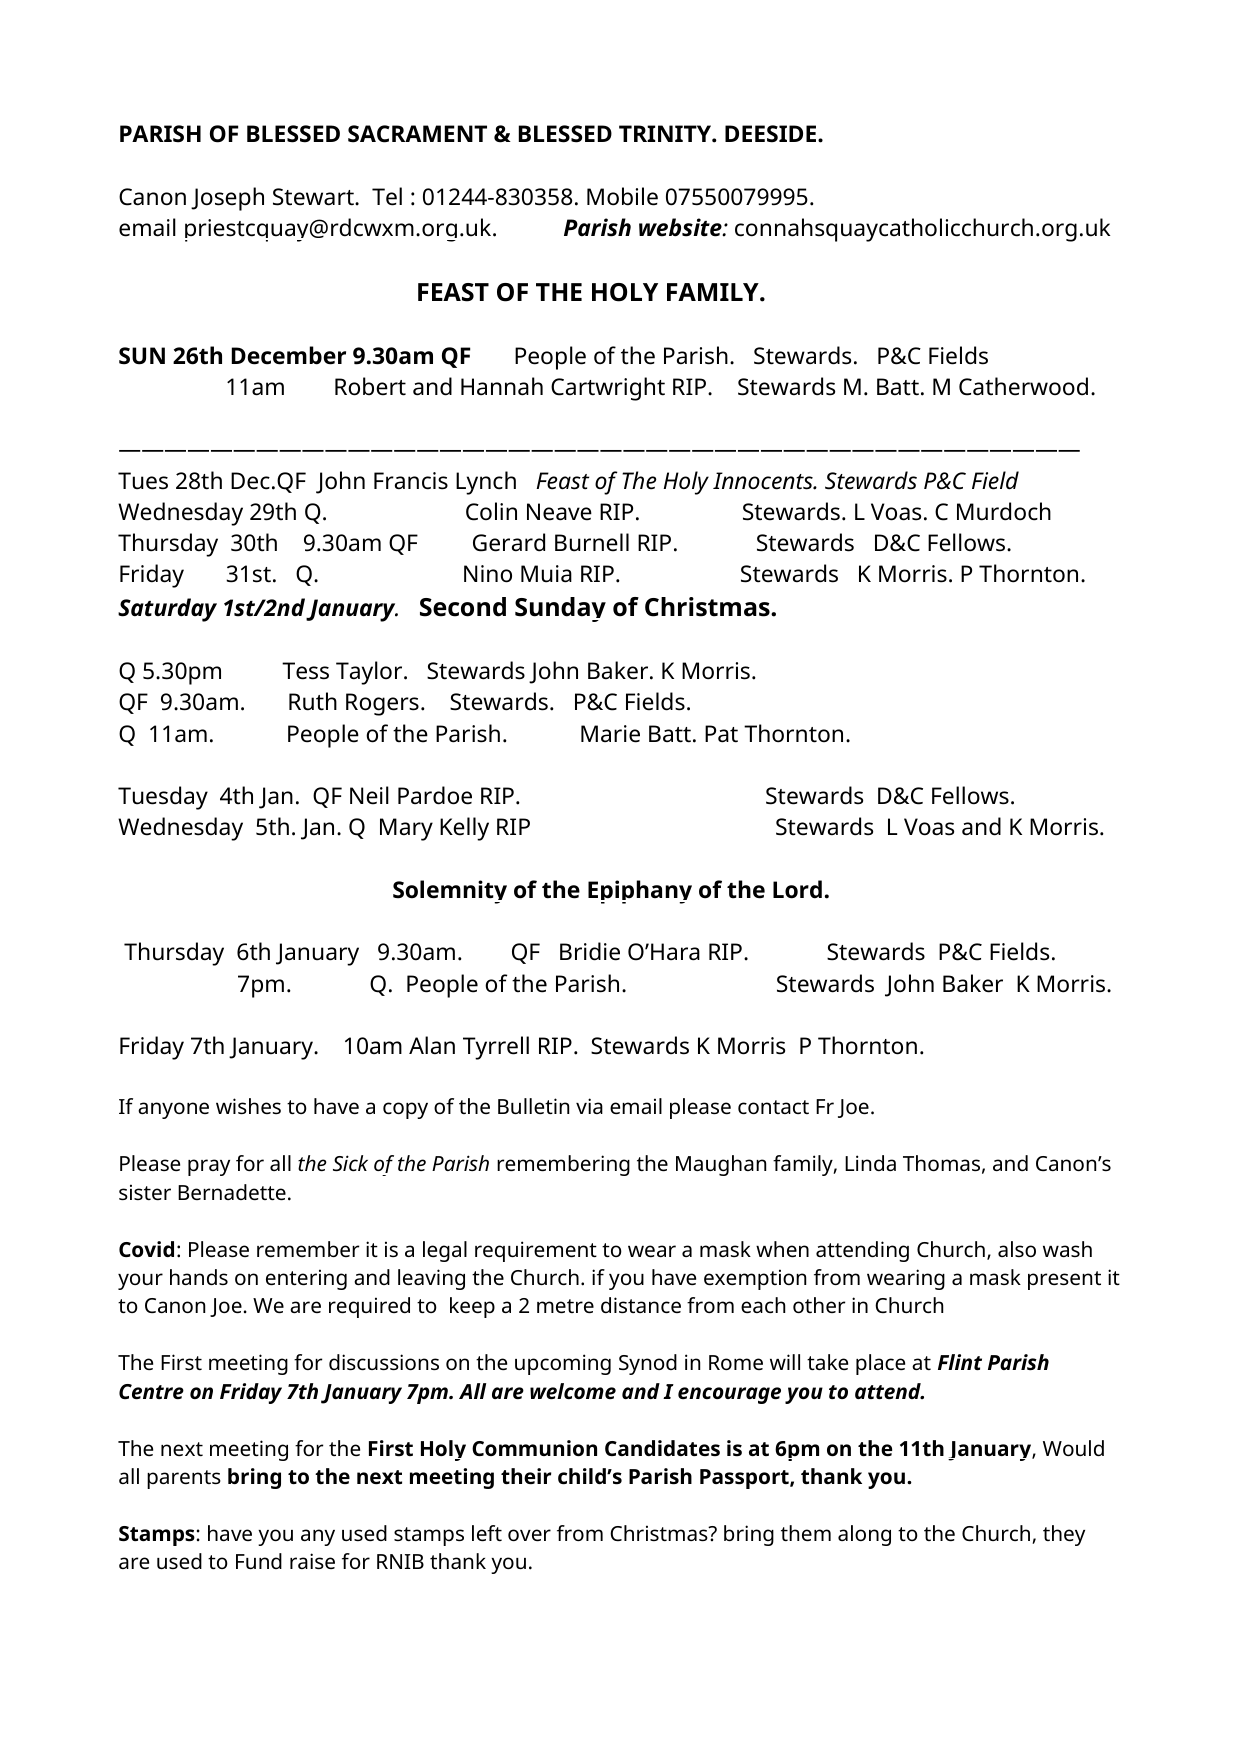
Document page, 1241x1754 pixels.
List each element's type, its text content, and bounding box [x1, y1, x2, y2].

text Solemnity of the Epiphany of the Lord. [118, 874, 1122, 905]
text email priestcquay@rdcwxm.org.uk. Parish website: connahsquaycatholicchurch.org.uk [118, 212, 1122, 243]
text Wednesday 5th. Jan. Q Mary Kelly RIP Stewards L Voas and K Morris. [118, 811, 1122, 842]
text Covid: Please remember it is a legal requirement to wear a mask when attending Church, also wash your hands on entering and leaving the Church. if you have exemption from wearing a mask present it to Canon Joe. We are required to keep a 2 metre distance from each other in Church [118, 1235, 1122, 1320]
text If anyone wishes to have a copy of the Bulletin via email please contact Fr Joe. [118, 1092, 1122, 1121]
text 11am Robert and Hannah Cartwright RIP. Stewards M. Batt. M Catherwood. [118, 371, 1122, 402]
text Saturday 1st/2nd January. Second Sunday of Christmas. [118, 590, 1122, 624]
text Q 5.30pm Tess Taylor. Stewards John Baker. K Morris. [118, 655, 1122, 686]
text FEAST OF THE HOLY FAMILY. [118, 274, 1122, 308]
text QF 9.30am. Ruth Rogers. Stewards. P&C Fields. [118, 686, 1122, 717]
text SUN 26th December 9.30am QF People of the Parish. Stewards. P&C Fields [118, 340, 1122, 371]
text Friday 7th January. 10am Alan Tyrrell RIP. Stewards K Morris P Thornton. [118, 1030, 1122, 1061]
text Wednesday 29th Q. Colin Neave RIP. Stewards. L Voas. C Murdoch [118, 496, 1122, 527]
text Canon Joseph Stewart. Tel : 01244-830358. Mobile 07550079995. [118, 181, 1122, 212]
text Q 11am. People of the Parish. Marie Batt. Pat Thornton. [118, 717, 1122, 749]
text Stamps: have you any used stamps left over from Christmas? bring them along to the Church, they are used to Fund raise for RNIB thank you. [118, 1519, 1122, 1576]
text Please pray for all the Sick of the Parish remembering the Maughan family, Linda Thomas, and Canon’s sister Bernadette. [118, 1149, 1122, 1206]
text Tuesday 4th Jan. QF Neil Pardoe RIP. Stewards D&C Fellows. [118, 780, 1122, 811]
text Thursday 6th January 9.30am. QF Bridie O’Hara RIP. Stewards P&C Fields. [118, 936, 1122, 967]
text The First meeting for discussions on the upcoming Synod in Rome will take place at Flint Parish Centre on Friday 7th January 7pm. All are welcome and I encourage you to attend. [118, 1348, 1122, 1405]
text PARISH OF BLESSED SACRAMENT & BLESSED TRINITY. DEESIDE. [118, 118, 1122, 149]
text Thursday 30th 9.30am QF Gerard Burnell RIP. Stewards D&C Fellows. [118, 527, 1122, 558]
text —————————————————————————————————————————— [118, 433, 1122, 465]
text The next meeting for the First Holy Communion Candidates is at 6pm on the 11th January, Would all parents bring to the next meeting their child’s Parish Passport, thank you. [118, 1434, 1122, 1491]
text 7pm. Q. People of the Parish. Stewards John Baker K Morris. [118, 967, 1122, 999]
text Friday 31st. Q. Nino Muia RIP. Stewards K Morris. P Thornton. [118, 558, 1122, 590]
text Tues 28th Dec.QF John Francis Lynch Feast of The Holy Innocents. Stewards P&C Field [118, 465, 1122, 496]
